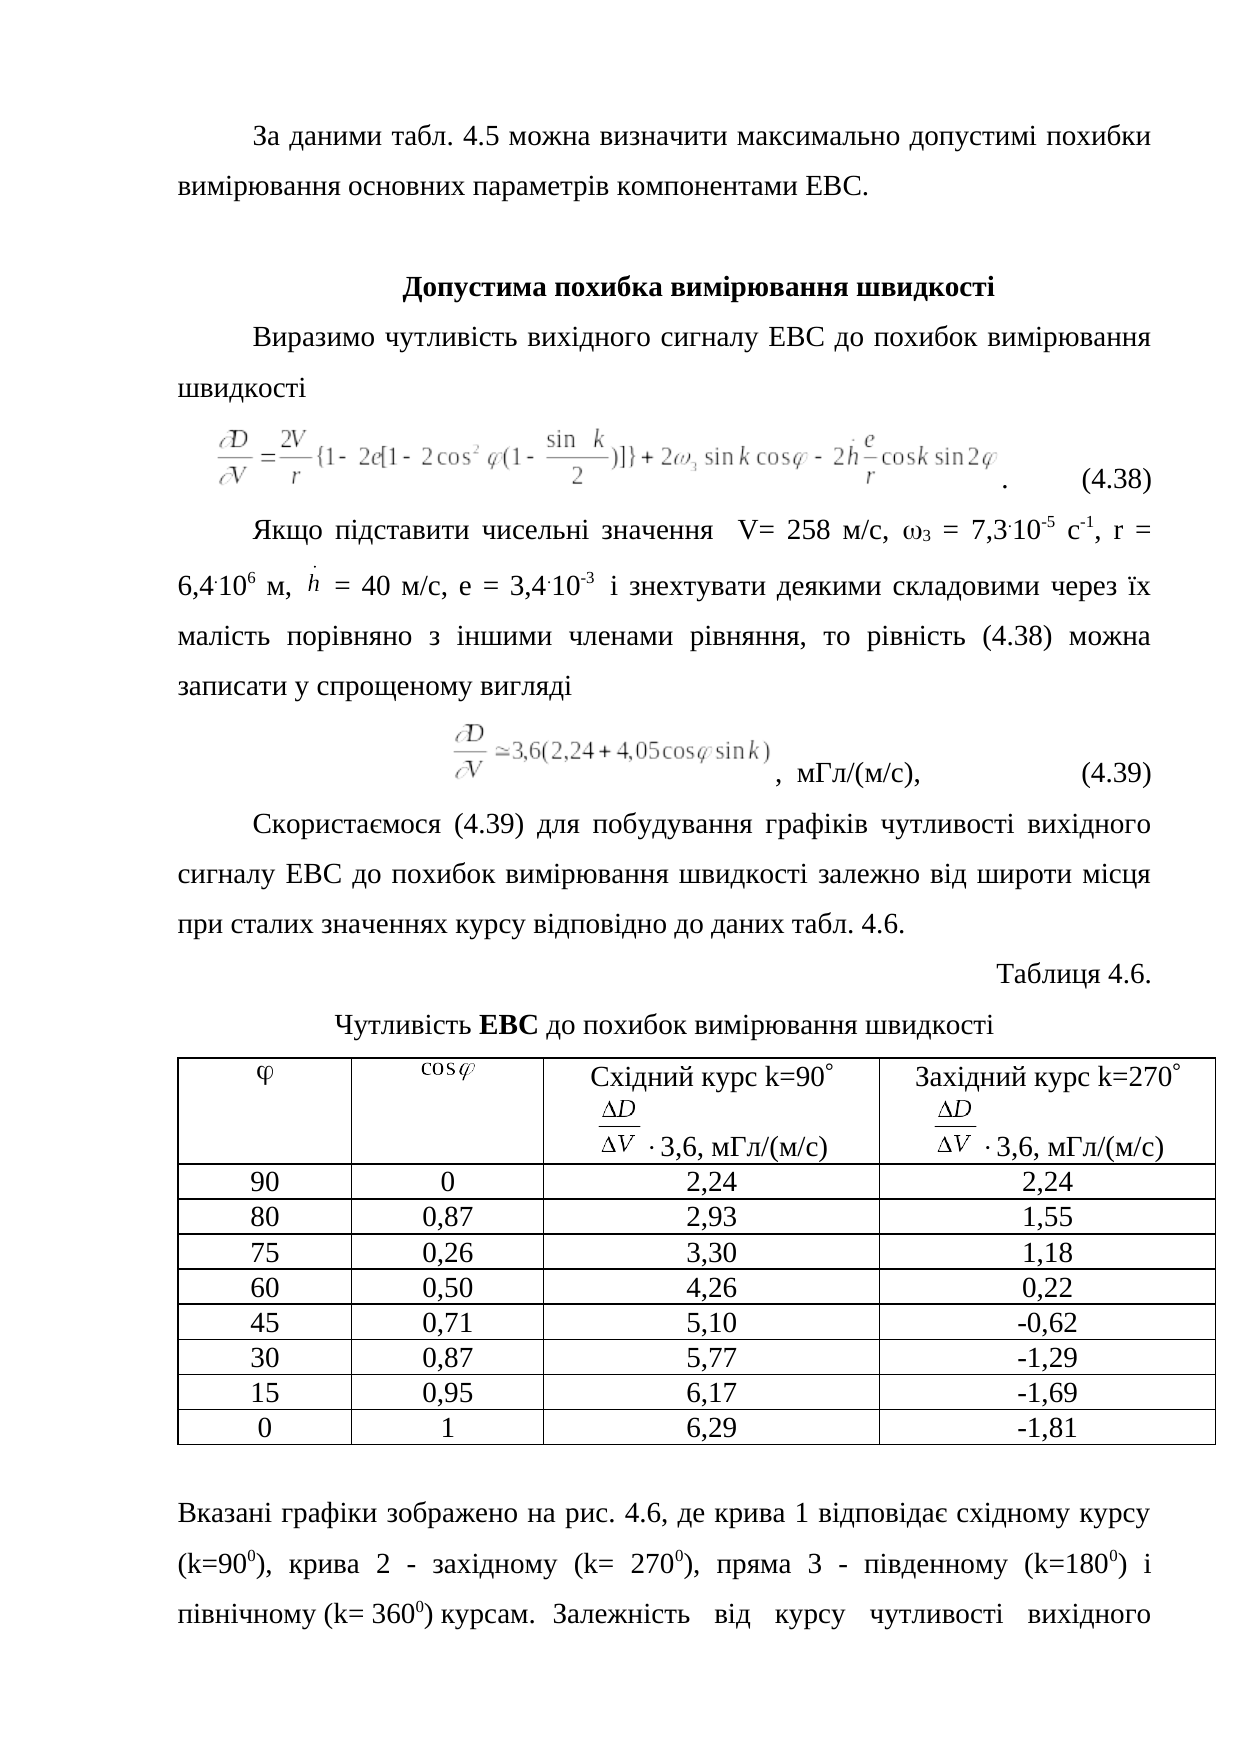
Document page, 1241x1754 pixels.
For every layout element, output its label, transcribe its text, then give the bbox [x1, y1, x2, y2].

table_cell -1,69 [880, 1375, 1215, 1409]
table_cell 5,10 [544, 1305, 879, 1338]
table_header Західний курс k=270 3,6, мГл/(м/с) [880, 1059, 1215, 1163]
table_cell 90 [179, 1165, 351, 1198]
table_cell -1,81 [880, 1410, 1215, 1444]
text Допустима похибка вимірювання швидкості [177, 269, 1152, 303]
table_cell 0,95 [352, 1375, 543, 1409]
table_cell 60 [179, 1270, 351, 1303]
table_cell 0,87 [352, 1200, 543, 1233]
table_cell 0,22 [880, 1270, 1215, 1303]
table_cell 2,24 [544, 1165, 879, 1198]
table_cell 2,93 [544, 1200, 879, 1233]
table_cell 2,24 [880, 1165, 1215, 1198]
table_cell 4,26 [544, 1270, 879, 1303]
text Таблиця 4.6. [177, 957, 1152, 990]
table_cell 0 [352, 1165, 543, 1198]
text Якщо підставити чисельні значення V= 258 м/с, 3 = 7,3.10-5 c-1, r = 6,4.106 м, = 40 м/c, e = 3,4.10-3 і знехтувати деякими складовими через їх малість порівняно з іншими членами рівняння, то рівність (4.38) можна записати у спрощеному вигляді [177, 512, 1152, 702]
text , мГл/(м/с), (4.39) [177, 719, 1152, 789]
table_cell 3,30 [544, 1235, 879, 1268]
table_cell 45 [179, 1305, 351, 1338]
text Скористаємося (4.39) для побудування графіків чутливості вихідного сигналу ЕВС до похибок вимірювання швидкості залежно від широти місця при сталих значеннях курсу відповідно до даних табл. 4.6. [177, 806, 1152, 940]
table_cell 75 [179, 1235, 351, 1268]
text За даними табл. 4.5 можна визначити максимально допустимі похибки вимірювання основних параметрів компонентами ЕВС. [177, 118, 1152, 202]
table_cell 1,18 [880, 1235, 1215, 1268]
table_cell 6,29 [544, 1410, 879, 1444]
table_header [352, 1059, 543, 1163]
table_cell 0,50 [352, 1270, 543, 1303]
table_cell 0 [179, 1410, 351, 1444]
table_cell 0,87 [352, 1340, 543, 1373]
text . (4.38) [177, 420, 1152, 495]
table_cell 0,71 [352, 1305, 543, 1338]
table_cell 30 [179, 1340, 351, 1373]
table_cell 6,17 [544, 1375, 879, 1409]
table_cell 1 [352, 1410, 543, 1444]
subtitle Чутливість ЕВС до похибок вимірювання швидкості [177, 1007, 1152, 1041]
table_header Східний курс k=90 3,6, мГл/(м/с) [544, 1059, 879, 1163]
table_cell 0,26 [352, 1235, 543, 1268]
table_cell -0,62 [880, 1305, 1215, 1338]
table_cell 1,55 [880, 1200, 1215, 1233]
text Виразимо чутливість вихідного сигналу ЕВС до похибок вимірювання швидкості [177, 319, 1152, 403]
table_cell 80 [179, 1200, 351, 1233]
table_header [179, 1059, 351, 1163]
table_cell 5,77 [544, 1340, 879, 1373]
table_cell 15 [179, 1375, 351, 1409]
table_cell -1,29 [880, 1340, 1215, 1373]
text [177, 1496, 1152, 1630]
